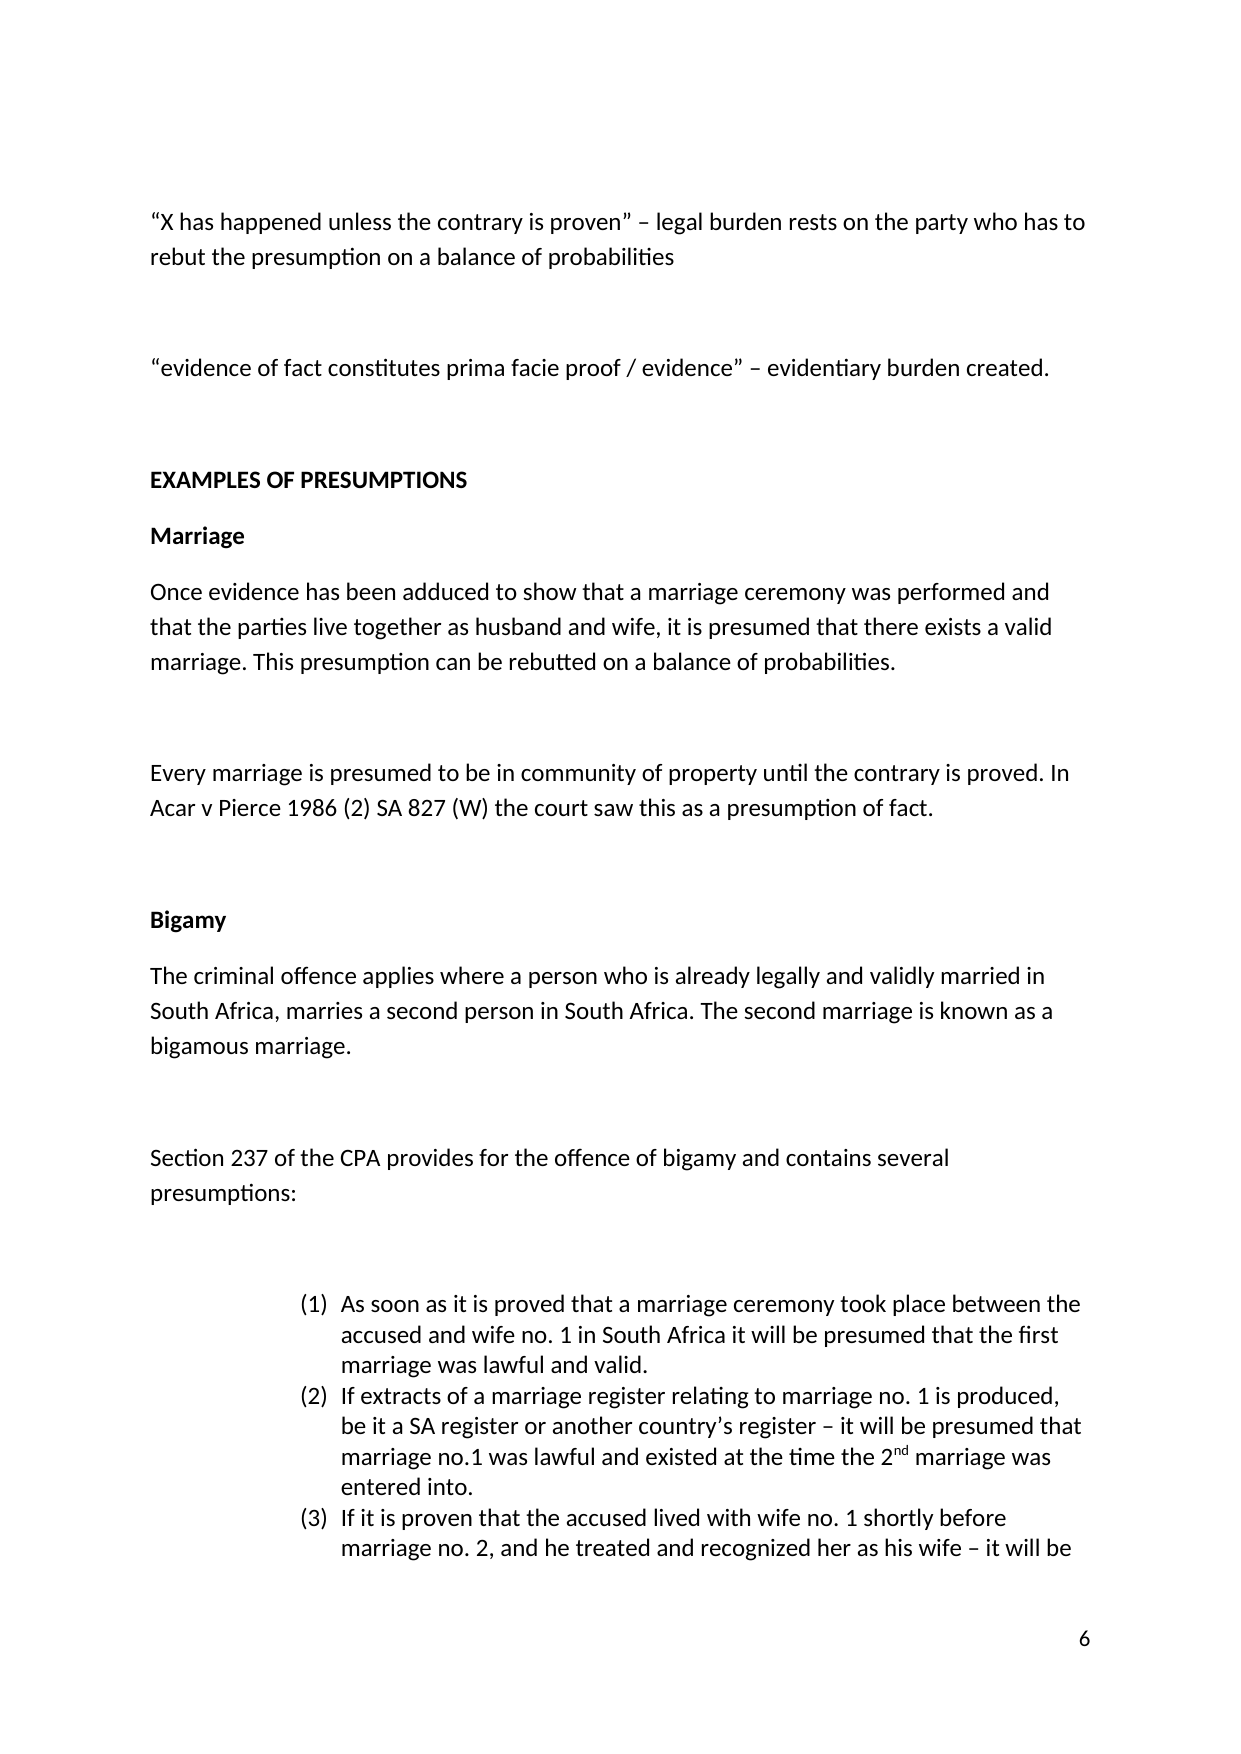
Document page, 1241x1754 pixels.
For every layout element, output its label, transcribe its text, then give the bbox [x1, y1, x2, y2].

text The criminal offence applies where a person who is already legally and validly married in South Africa, marries a second person in South Africa. The second marriage is known as a bigamous marriage. [150, 960, 1090, 1061]
list As soon as it is proved that a marriage ceremony took place between the accused and wife no. 1 in South Africa it will be presumed that the first marriage was lawful and valid. [300, 1288, 1090, 1380]
list If extracts of a marriage register relating to marriage no. 1 is produced, be it a SA register or another country’s register – it will be presumed that marriage no.1 was lawful and existed at the time the 2nd marriage was entered into. [300, 1380, 1090, 1502]
text Every marriage is presumed to be in community of property until the contrary is proved. In Acar v Pierce 1986 (2) SA 827 (W) the court saw this as a presumption of fact. [150, 757, 1090, 823]
text Once evidence has been adduced to show that a marriage ceremony was performed and that the parties live together as husband and wife, it is presumed that there exists a valid marriage. This presumption can be rebutted on a balance of probabilities. [150, 576, 1090, 676]
text “X has happened unless the contrary is proven” – legal burden rests on the party who has to rebut the presumption on a balance of probabilities [150, 206, 1090, 271]
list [300, 1502, 1090, 1563]
text “evidence of fact constitutes prima facie proof / evidence” – evidentiary burden created. [150, 352, 1090, 383]
text Bigamy [150, 904, 1090, 935]
text Marriage [150, 520, 1090, 551]
text Section 237 of the CPA provides for the offence of bigamy and contains several presumptions: [150, 1142, 1090, 1207]
text EXAMPLES OF PRESUMPTIONS [150, 464, 1090, 495]
